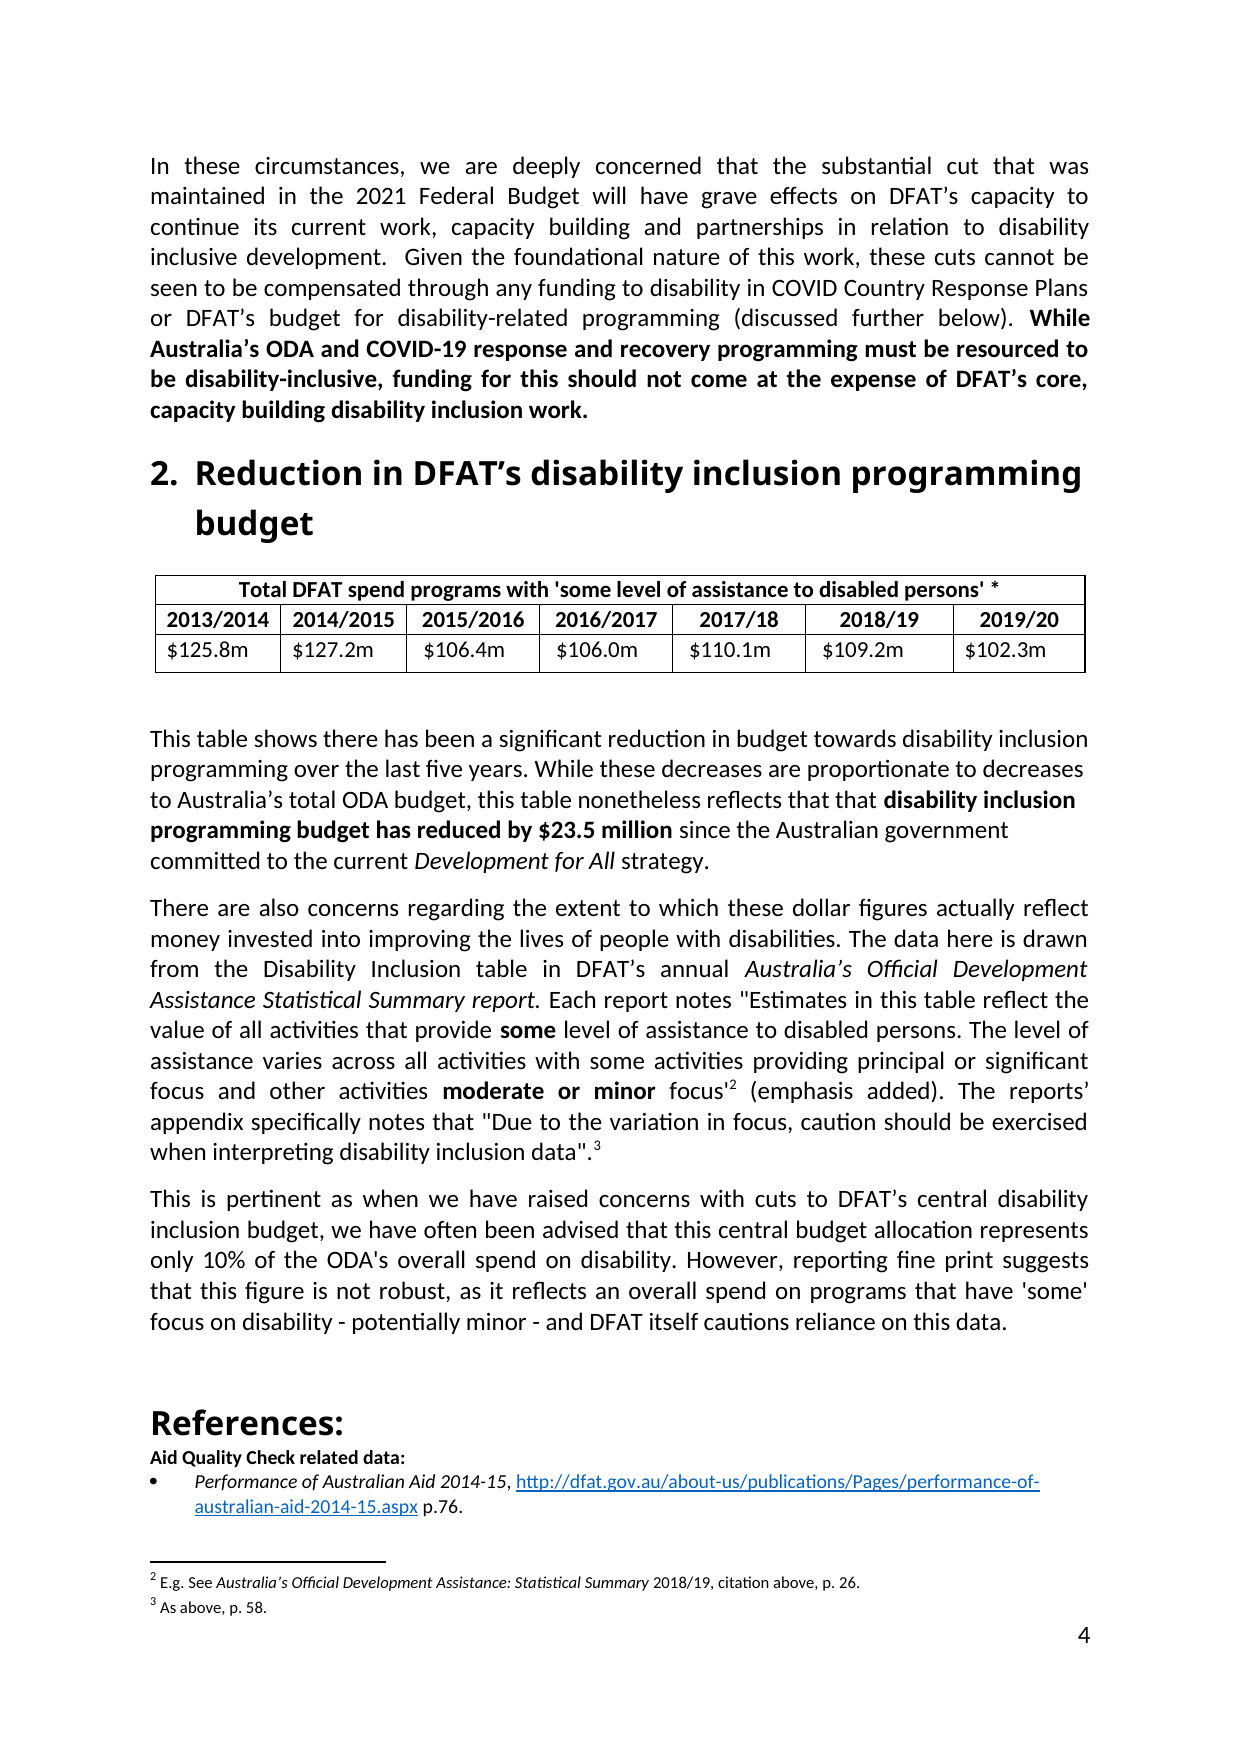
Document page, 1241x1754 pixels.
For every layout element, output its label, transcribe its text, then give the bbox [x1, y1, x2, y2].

table_cell $106.0m [540, 635, 672, 672]
table_header Total DFAT spend programs with 'some level of assistance to disabled persons' * [156, 576, 1084, 604]
table_cell $127.2m [281, 635, 406, 672]
list Performance of Australian Aid 2014-15, http://dfat.gov.au/about-us/publications/Pages/performance-of-australian-aid-2014-15.aspx p.76. [150, 1469, 1090, 1518]
table_cell $109.2m [806, 635, 953, 672]
text This is pertinent as when we have raised concerns with cuts to DFAT’s central disability inclusion budget, we have often been advised that this central budget allocation represents only 10% of the ODA's overall spend on disability. However, reporting fine print suggests that this figure is not robust, as it reflects an overall spend on programs that have 'some' focus on disability - potentially minor - and DFAT itself cautions reliance on this data. [150, 1183, 1090, 1336]
table_cell $125.8m [156, 635, 280, 672]
table_cell $106.4m [407, 635, 539, 672]
table_cell 2014/2015 [281, 605, 406, 634]
text There are also concerns regarding the extent to which these dollar figures actually reflect money invested into improving the lives of people with disabilities. The data here is drawn from the Disability Inclusion table in DFAT’s annual Australia’s Official Development Assistance Statistical Summary report. Each report notes "Estimates in this table reflect the value of all activities that provide some level of assistance to disabled persons. The level of assistance varies across all activities with some activities providing principal or significant focus and other activities moderate or minor focus' (emphasis added). The reports’ appendix specifically notes that "Due to the variation in focus, caution should be exercised when interpreting disability inclusion data". [150, 892, 1090, 1167]
subtitle References: [150, 1400, 1090, 1445]
table_cell $102.3m [954, 635, 1084, 672]
text In these circumstances, we are deeply concerned that the substantial cut that was maintained in the 2021 Federal Budget will have grave effects on DFAT’s capacity to continue its current work, capacity building and partnerships in relation to disability inclusive development. Given the foundational nature of this work, these cuts cannot be seen to be compensated through any funding to disability in COVID Country Response Plans or DFAT’s budget for disability-related programming (discussed further below). While Australia’s ODA and COVID-19 response and recovery programming must be resourced to be disability-inclusive, funding for this should not come at the expense of DFAT’s core, capacity building disability inclusion work. [150, 150, 1090, 425]
table_cell 2019/20 [954, 605, 1084, 634]
subtitle Reduction in DFAT’s disability inclusion programming budget [150, 450, 1090, 545]
text Aid Quality Check related data: [150, 1445, 1090, 1469]
table_cell 2013/2014 [156, 605, 280, 634]
table_cell $110.1m [673, 635, 805, 672]
table_cell 2017/18 [673, 605, 805, 634]
text This table shows there has been a significant reduction in budget towards disability inclusion programming over the last five years. While these decreases are proportionate to decreases to Australia’s total ODA budget, this table nonetheless reflects that that disability inclusion programming budget has reduced by $23.5 million since the Australian government committed to the current Development for All strategy. [150, 723, 1090, 876]
table_cell 2016/2017 [540, 605, 672, 634]
table_cell 2015/2016 [407, 605, 539, 634]
table_cell 2018/19 [806, 605, 953, 634]
